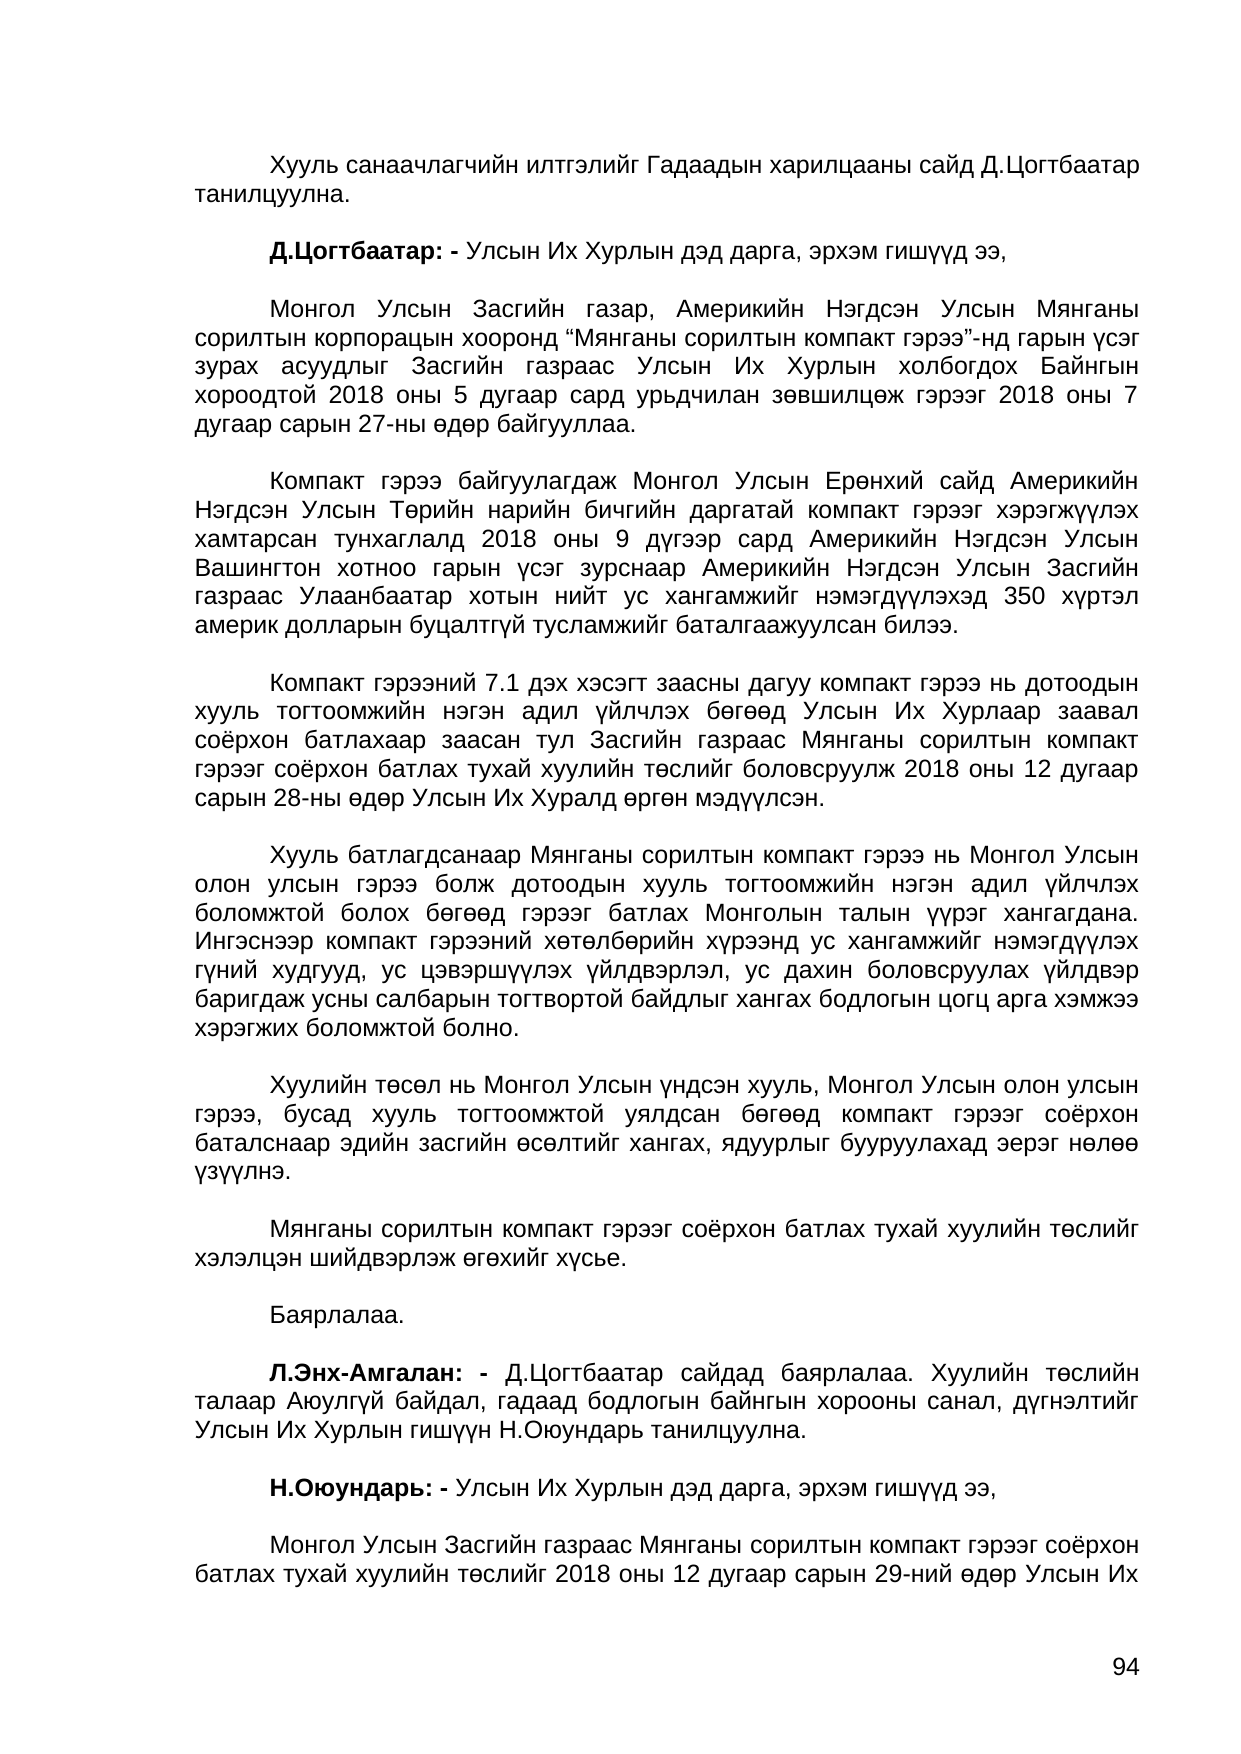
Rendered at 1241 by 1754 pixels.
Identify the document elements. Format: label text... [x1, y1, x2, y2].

text Компакт гэрээний 7.1 дэх хэсэгт заасны дагуу компакт гэрээ нь дотоодын хууль тогтоомжийн нэгэн адил үйлчлэх бөгөөд Улсын Их Хурлаар заавал соёрхон батлахаар заасан тул Засгийн газраас Мянганы сорилтын компакт гэрээг соёрхон батлах тухай хуулийн төслийг боловсруулж 2018 оны 12 дугаар сарын 28-ны өдөр Улсын Их Хуралд өргөн мэдүүлсэн. [194, 667, 1140, 811]
text Н.Оюундарь: - Улсын Их Хурлын дэд дарга, эрхэм гишүүд ээ, [194, 1472, 1140, 1501]
text Д.Цогтбаатар: - Улсын Их Хурлын дэд дарга, эрхэм гишүүд ээ, [194, 236, 1140, 265]
text Баярлалаа. [194, 1300, 1140, 1329]
text Хууль батлагдсанаар Мянганы сорилтын компакт гэрээ нь Монгол Улсын олон улсын гэрээ болж дотоодын хууль тогтоомжийн нэгэн адил үйлчлэх боломжтой болох бөгөөд гэрээг батлах Монголын талын үүрэг хангагдана. Ингэснээр компакт гэрээний хөтөлбөрийн хүрээнд ус хангамжийг нэмэгдүүлэх гүний худгууд, ус цэвэршүүлэх үйлдвэрлэл, ус дахин боловсруулах үйлдвэр баригдаж усны салбарын тогтвортой байдлыг хангах бодлогын цогц арга хэмжээ хэрэгжих боломжтой болно. [194, 840, 1140, 1041]
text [194, 1530, 1140, 1587]
text Л.Энх-Амгалан: - Д.Цогтбаатар сайдад баярлалаа. Хуулийн төслийн талаар Аюулгүй байдал, гадаад бодлогын байнгын хорооны санал, дүгнэлтийг Улсын Их Хурлын гишүүн Н.Оюундарь танилцуулна. [194, 1357, 1140, 1444]
text Монгол Улсын Засгийн газар, Америкийн Нэгдсэн Улсын Мянганы сорилтын корпорацын хооронд “Мянганы сорилтын компакт гэрээ”-нд гарын үсэг зурах асуудлыг Засгийн газраас Улсын Их Хурлын холбогдох Байнгын хороодтой 2018 оны 5 дугаар сард урьдчилан зөвшилцөж гэрээг 2018 оны 7 дугаар сарын 27-ны өдөр байгууллаа. [194, 294, 1140, 437]
text Мянганы сорилтын компакт гэрээг соёрхон батлах тухай хуулийн төслийг хэлэлцэн шийдвэрлэж өгөхийг хүсье. [194, 1214, 1140, 1271]
text Хуулийн төсөл нь Монгол Улсын үндсэн хууль, Монгол Улсын олон улсын гэрээ, бусад хууль тогтоомжтой уялдсан бөгөөд компакт гэрээг соёрхон баталснаар эдийн засгийн өсөлтийг хангах, ядуурлыг бууруулахад эерэг нөлөө үзүүлнэ. [194, 1070, 1140, 1185]
text Хууль санаачлагчийн илтгэлийг Гадаадын харилцааны сайд Д.Цогтбаатар танилцуулна. [194, 150, 1140, 207]
text Компакт гэрээ байгуулагдаж Монгол Улсын Ерөнхий сайд Америкийн Нэгдсэн Улсын Төрийн нарийн бичгийн даргатай компакт гэрээг хэрэгжүүлэх хамтарсан тунхаглалд 2018 оны 9 дүгээр сард Америкийн Нэгдсэн Улсын Вашингтон хотноо гарын үсэг зурснаар Америкийн Нэгдсэн Улсын Засгийн газраас Улаанбаатар хотын нийт ус хангамжийг нэмэгдүүлэхэд 350 хүртэл америк долларын буцалтгүй тусламжийг баталгаажуулсан билээ. [194, 466, 1140, 639]
